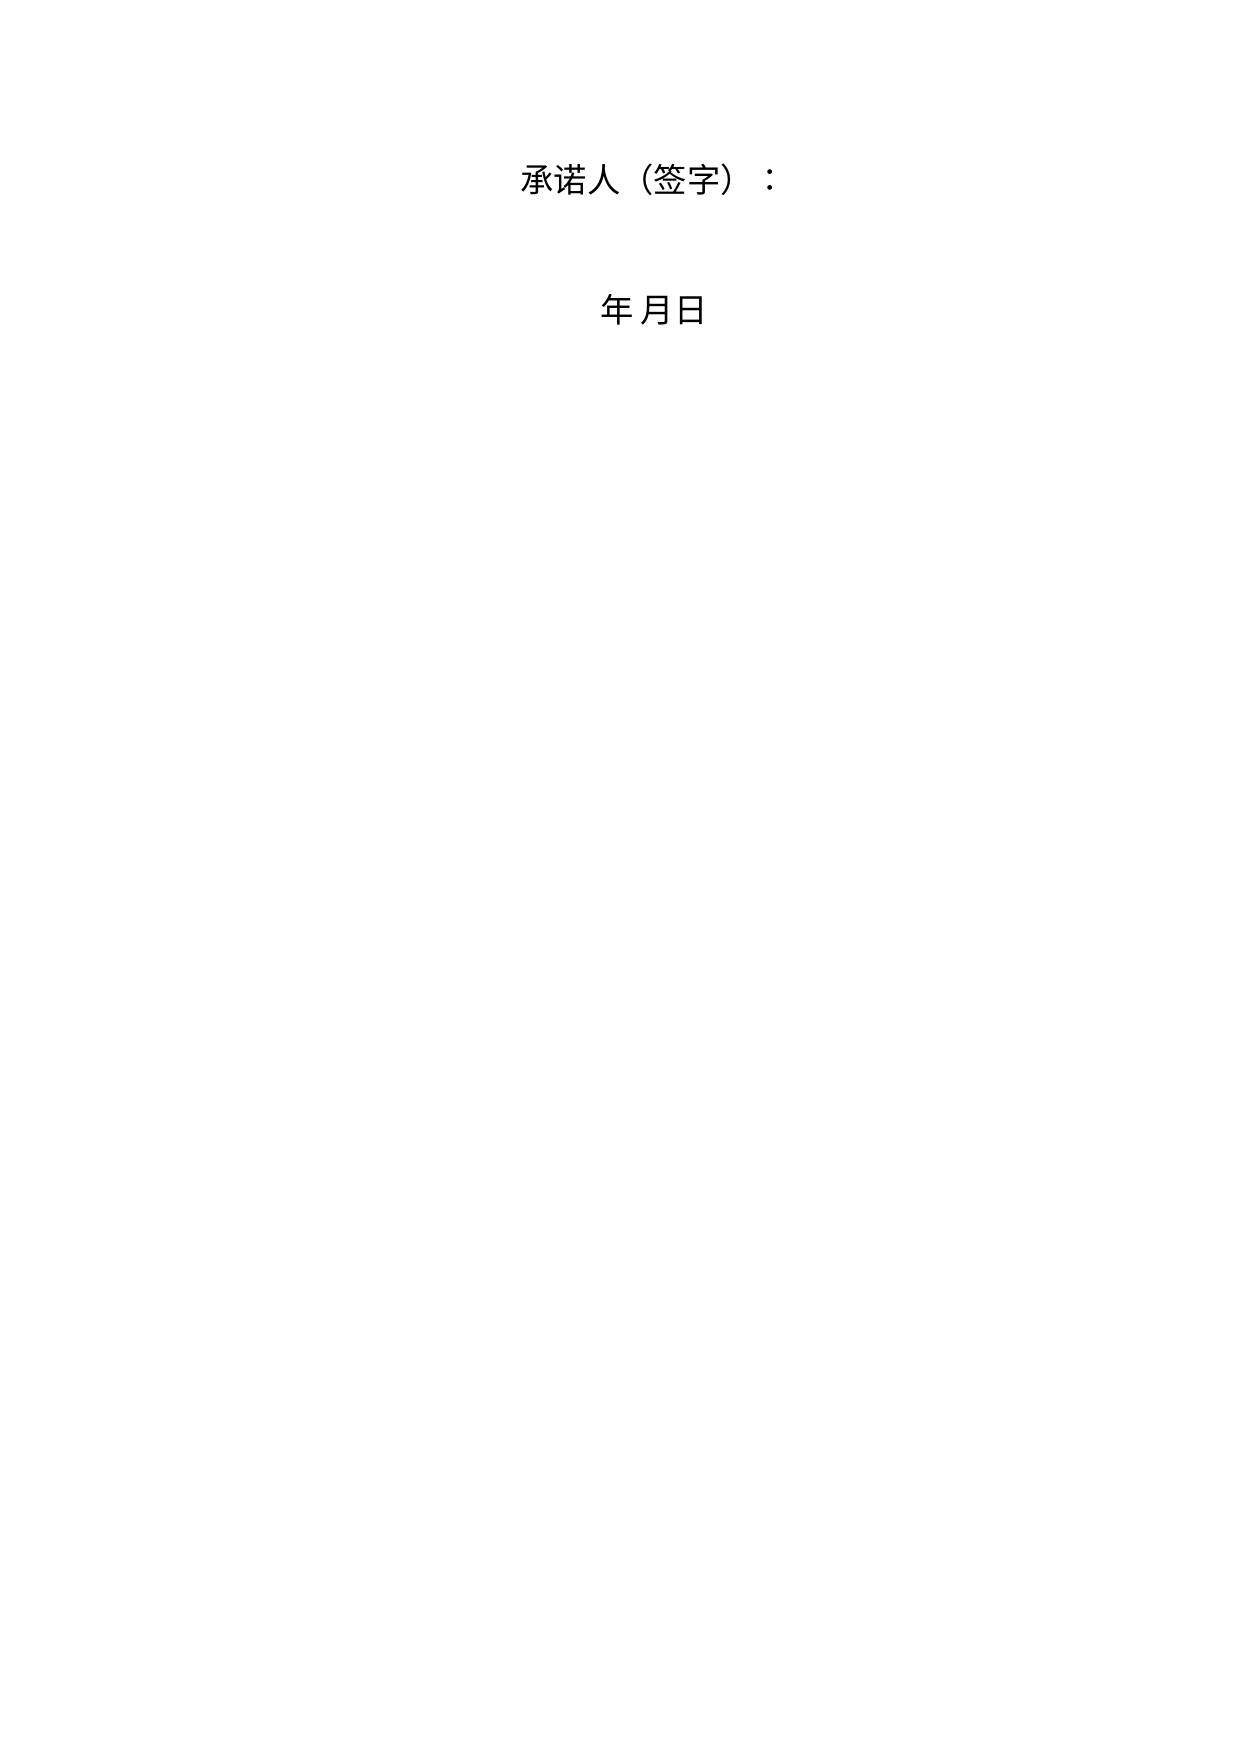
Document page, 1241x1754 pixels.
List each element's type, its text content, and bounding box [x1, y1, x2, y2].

text 承诺人（签字）∶ [187, 146, 1053, 211]
text 年 月日 [187, 276, 1053, 341]
